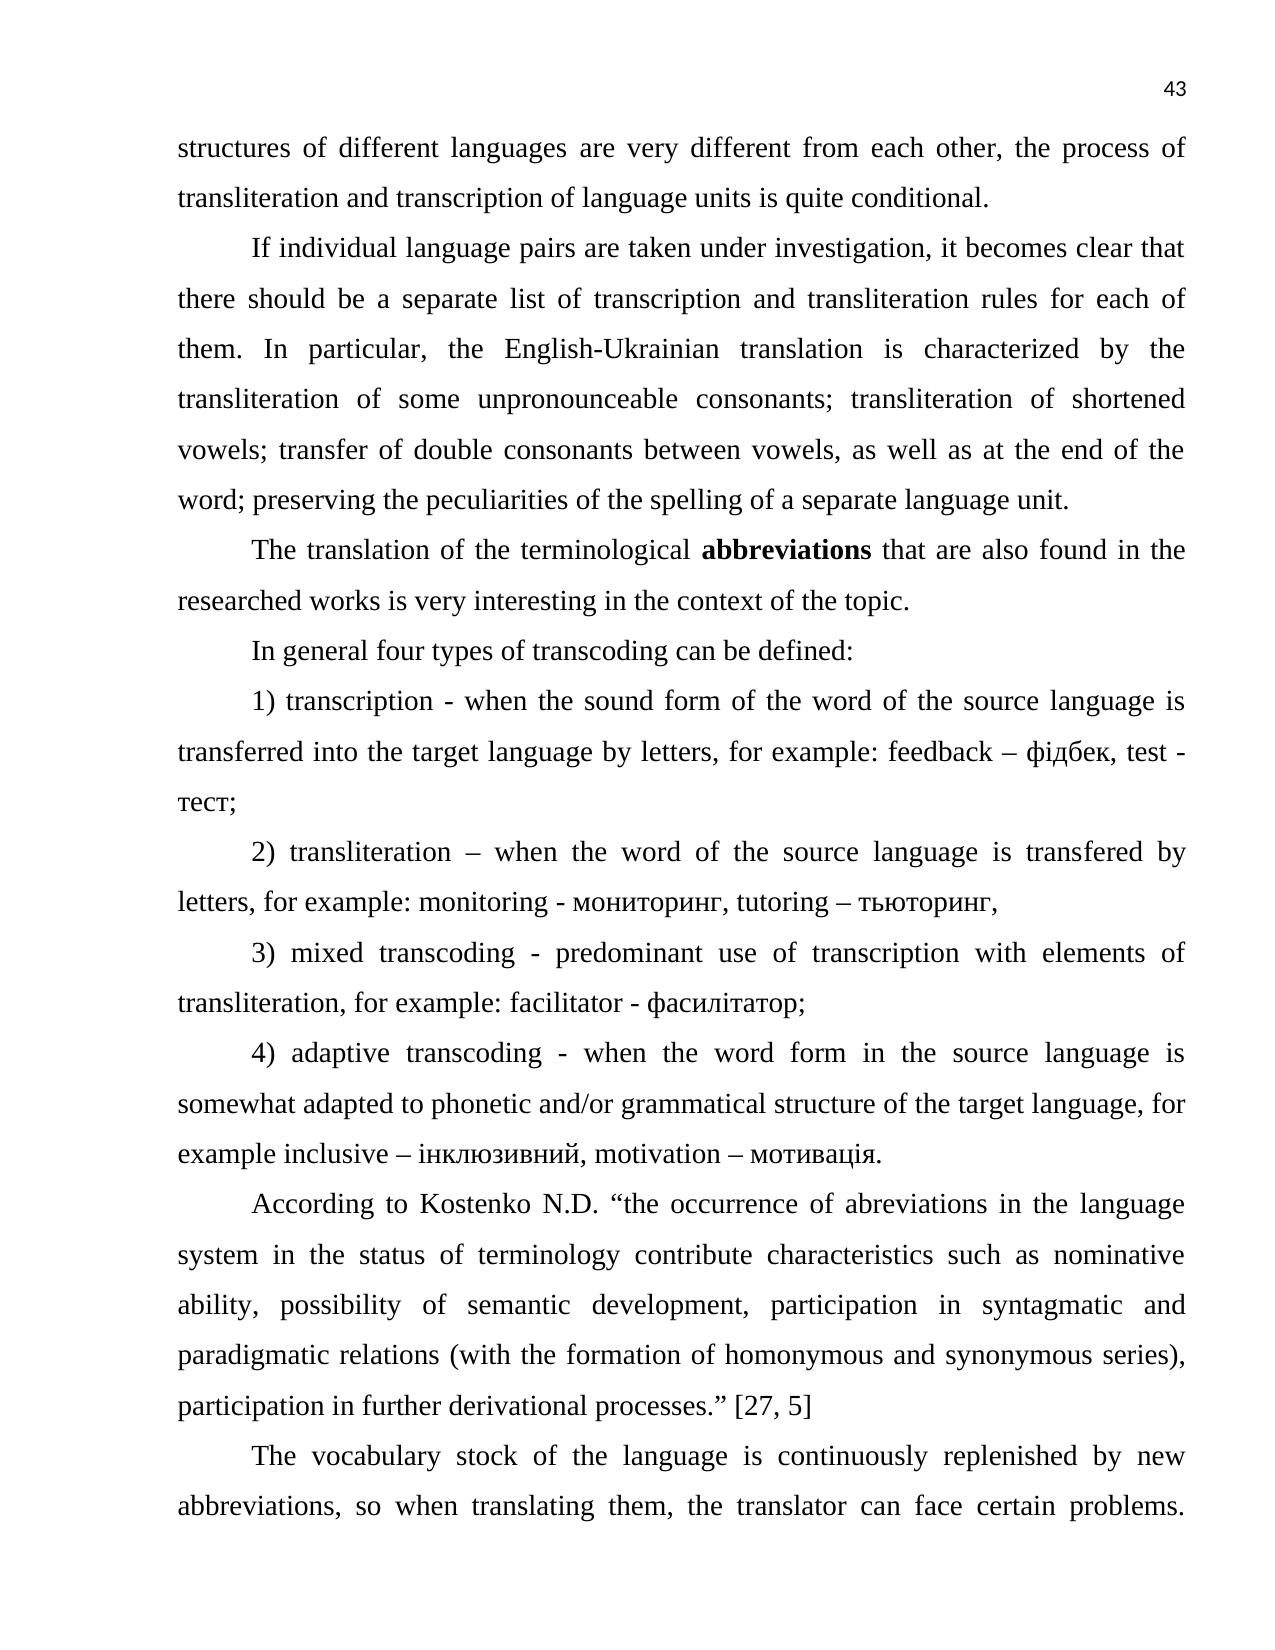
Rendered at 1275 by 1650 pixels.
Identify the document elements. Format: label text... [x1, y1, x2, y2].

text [177, 130, 1186, 214]
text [177, 1438, 1186, 1522]
text If individual language pairs are taken under investigation, it becomes clear that there should be a separate list of transcription and transliteration rules for each of them. In particular, the English-Ukrainian translation is characterized by the transliteration of some unpronounceable consonants; transliteration of shortened vowels; transfer of double consonants between vowels, as well as at the end of the word; preserving the peculiarities of the spelling of a separate language unit. [177, 231, 1186, 516]
text The translation of the terminological abbreviations that are also found in the researched works is very interesting in the context of the topic. [177, 532, 1186, 616]
text 4) adaptive transcoding - when the word form in the source language is somewhat adapted to phonetic and/or grammatical structure of the target language, for example inclusive – інклюзивний, motivation – мотивація. [177, 1036, 1186, 1170]
text According to Kostenko N.D. “the occurrence of abreviations in the language system in the status of terminology contribute characteristics such as nominative ability, possibility of semantic development, participation in syntagmatic and paradigmatic relations (with the formation of homonymous and synonymous series), participation in further derivational processes.” [27, 5] [177, 1186, 1186, 1421]
text In general four types of transcoding can be defined: [177, 633, 1186, 667]
text 2) transliteration – when the word of the source language is transfered by letters, for example: monitoring - мониторинг, tutoring – тьюторинг, [177, 834, 1186, 918]
text 1) transcription - when the sound form of the word of the source language is transferred into the target language by letters, for example: feedback – фідбек, test - тест; [177, 683, 1186, 817]
text 3) mixed transcoding - predominant use of transcription with elements of transliteration, for example: facilitator - фасилітатор; [177, 935, 1186, 1019]
